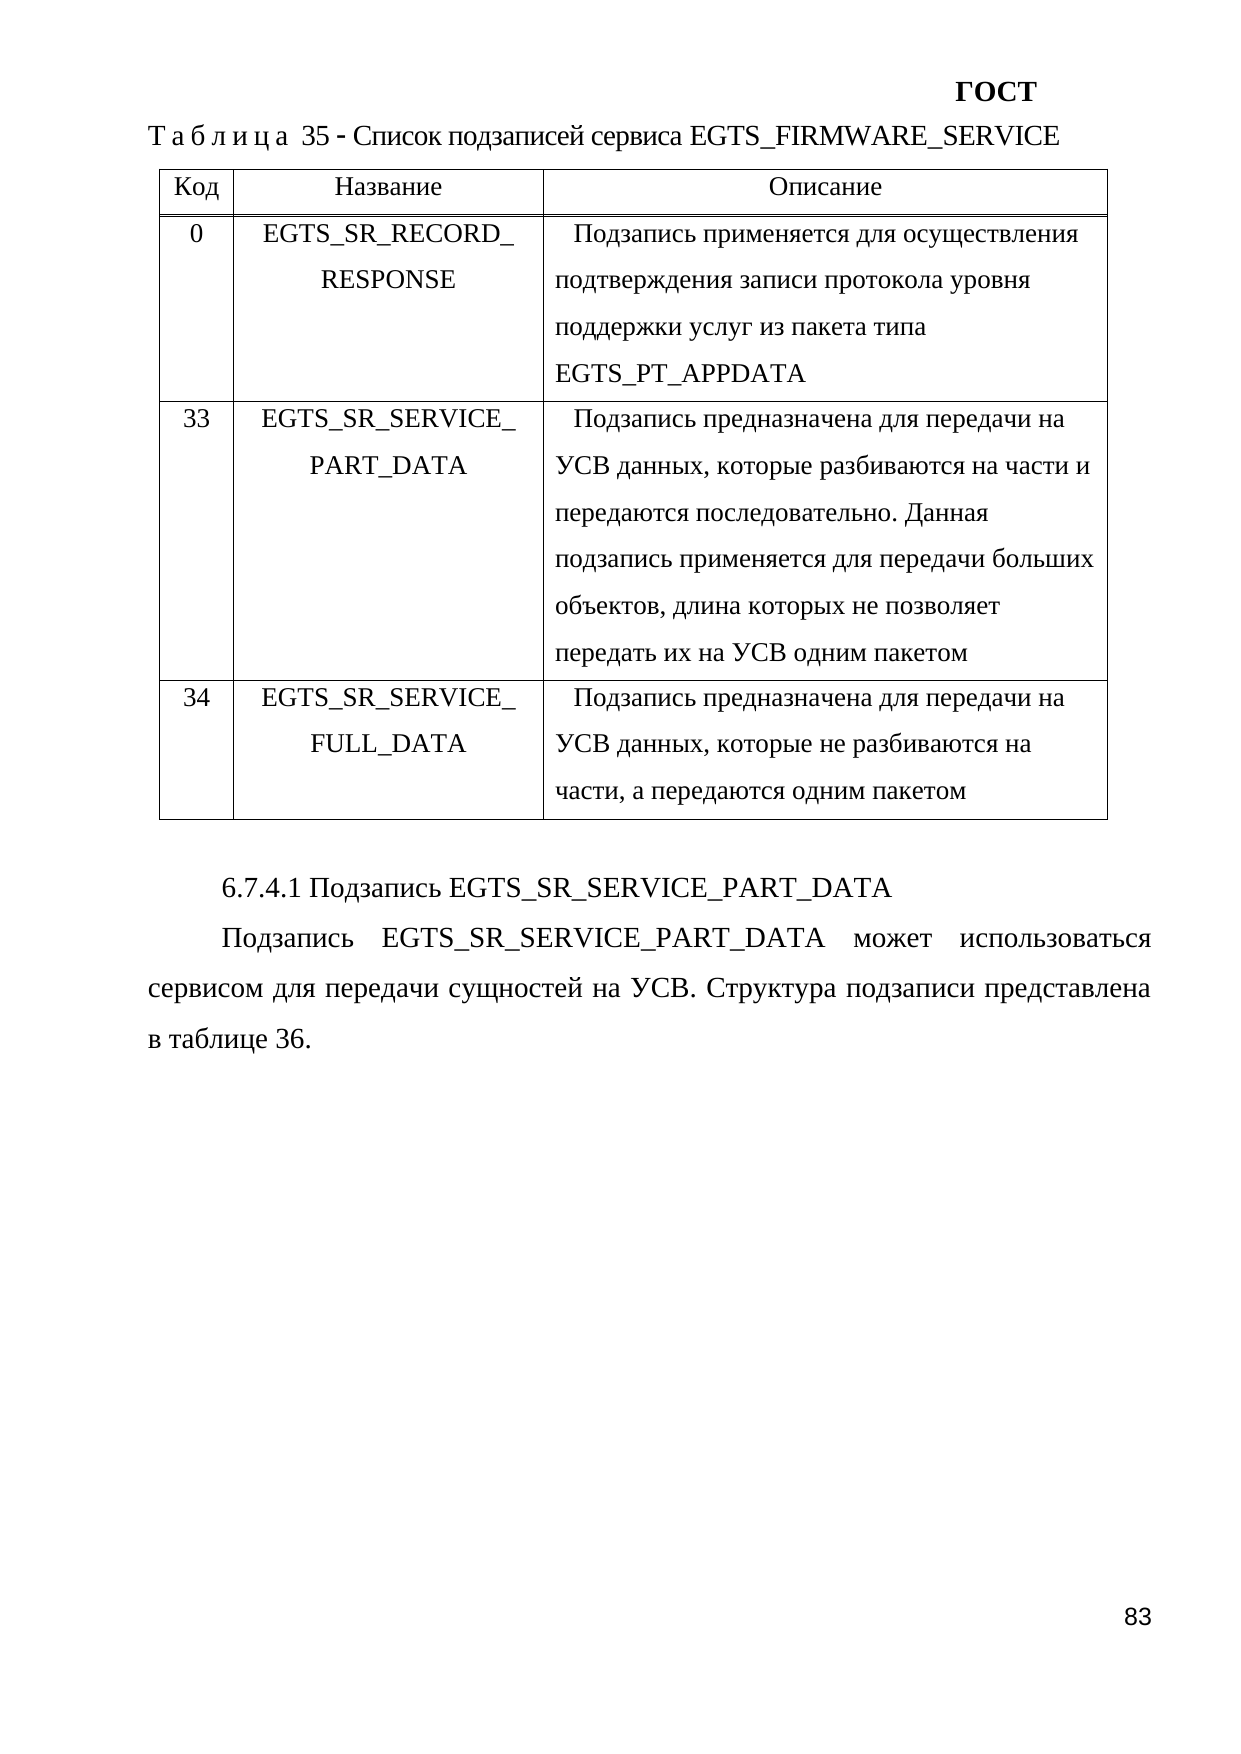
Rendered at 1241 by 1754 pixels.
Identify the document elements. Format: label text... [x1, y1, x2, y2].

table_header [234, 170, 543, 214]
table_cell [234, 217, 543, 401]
text Подзапись EGTS_SR_SERVICE_PART_DATA может использоваться сервисом для передачи сущностей на УСВ. Структура подзаписи представлена в таблице 36. [148, 920, 1152, 1054]
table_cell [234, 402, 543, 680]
text Т а б л и ц а 35 Список подзаписей сервиса EGTS_FIRMWARE_SERVICE [148, 118, 1152, 152]
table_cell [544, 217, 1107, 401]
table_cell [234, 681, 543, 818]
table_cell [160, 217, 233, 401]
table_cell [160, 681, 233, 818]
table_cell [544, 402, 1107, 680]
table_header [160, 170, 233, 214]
text 6.7.4.1 Подзапись EGTS_SR_SERVICE_PART_DATA [148, 870, 1152, 903]
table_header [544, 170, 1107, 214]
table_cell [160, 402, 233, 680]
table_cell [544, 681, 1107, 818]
